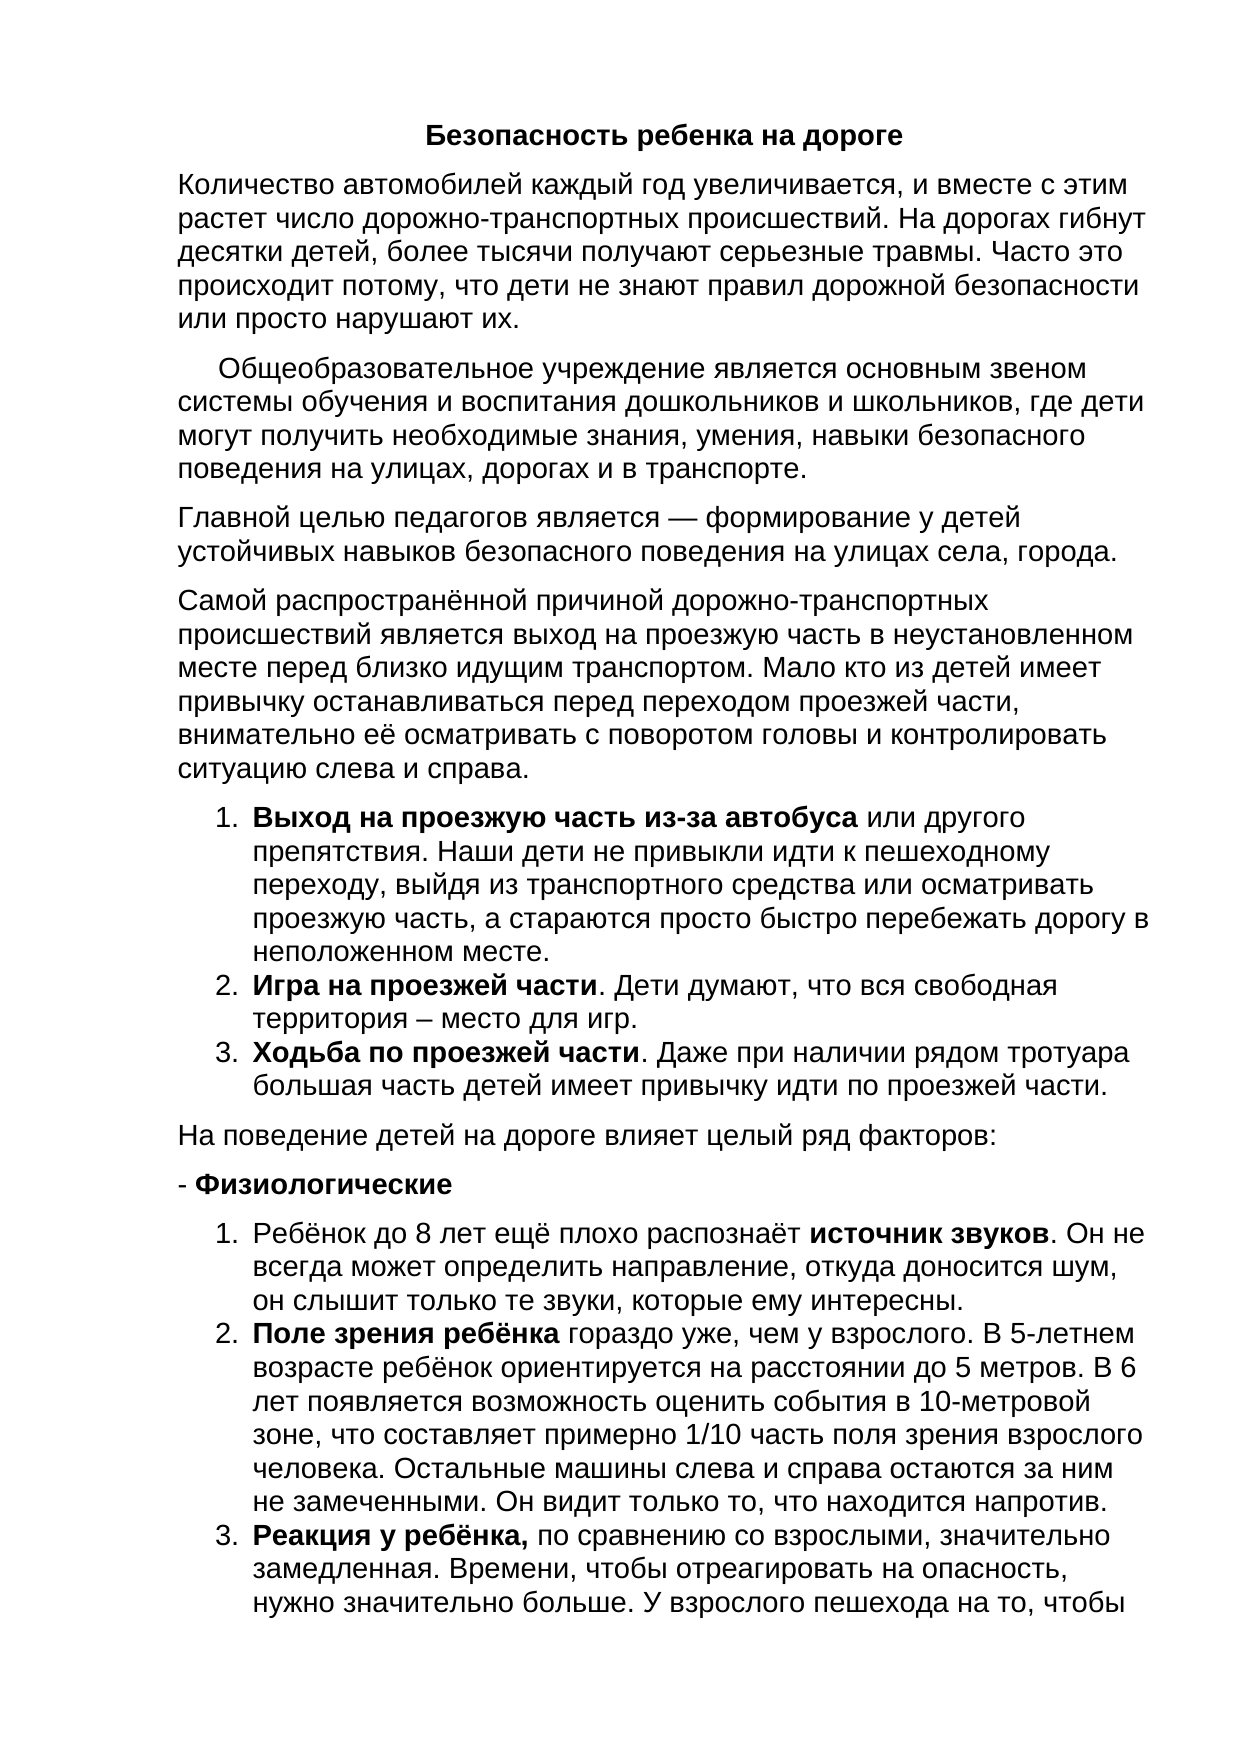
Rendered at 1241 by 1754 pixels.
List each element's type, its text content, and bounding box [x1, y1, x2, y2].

text Количество автомобилей каждый год увеличивается, и вместе с этим растет число дорожно-транспортных происшествий. На дорогах гибнут десятки детей, более тысячи получают серьезные травмы. Часто это происходит потому, что дети не знают правил дорожной безопасности или просто нарушают их. [177, 167, 1152, 335]
list Игра на проезжей части. Дети думают, что вся свободная территория – место для игр. [215, 968, 1152, 1035]
text - Физиологические [177, 1167, 1152, 1200]
list Выход на проезжую часть из-за автобуса или другого препятствия. Наши дети не привыкли идти к пешеходному переходу, выйдя из транспортного средства или осматривать проезжую часть, а стараются просто быстро перебежать дорогу в неположенном месте. [215, 800, 1152, 968]
text Общеобразовательное учреждение является основным звеном системы обучения и воспитания дошкольников и школьников, где дети могут получить необходимые знания, умения, навыки безопасного поведения на улицах, дорогах и в транспорте. [177, 351, 1152, 485]
list Поле зрения ребёнка гораздо уже, чем у взрослого. В 5-летнем возрасте ребёнок ориентируется на расстоянии до 5 метров. В 6 лет появляется возможность оценить события в 10-метровой зоне, что составляет примерно 1/10 часть поля зрения взрослого человека. Остальные машины слева и справа остаются за ним не замеченными. Он видит только то, что находится напротив. [215, 1316, 1152, 1518]
text Главной целью педагогов является — формирование у детей устойчивых навыков безопасного поведения на улицах села, города. [177, 500, 1152, 567]
text На поведение детей на дороге влияет целый ряд факторов: [177, 1117, 1152, 1151]
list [215, 1518, 1152, 1618]
list Ходьба по проезжей части. Даже при наличии рядом тротуара большая часть детей имеет привычку идти по проезжей части. [215, 1035, 1152, 1102]
text Самой распространённой причиной дорожно-транспортных происшествий является выход на проезжую часть в неустановленном месте перед близко идущим транспортом. Мало кто из детей имеет привычку останавливаться перед переходом проезжей части, внимательно её осматривать с поворотом головы и контролировать ситуацию слева и справа. [177, 583, 1152, 784]
list Ребёнок до 8 лет ещё плохо распознаёт источник звуков. Он не всегда может определить направление, откуда доносится шум, он слышит только те звуки, которые ему интересны. [215, 1216, 1152, 1316]
text Безопасность ребенка на дороге [177, 118, 1152, 152]
